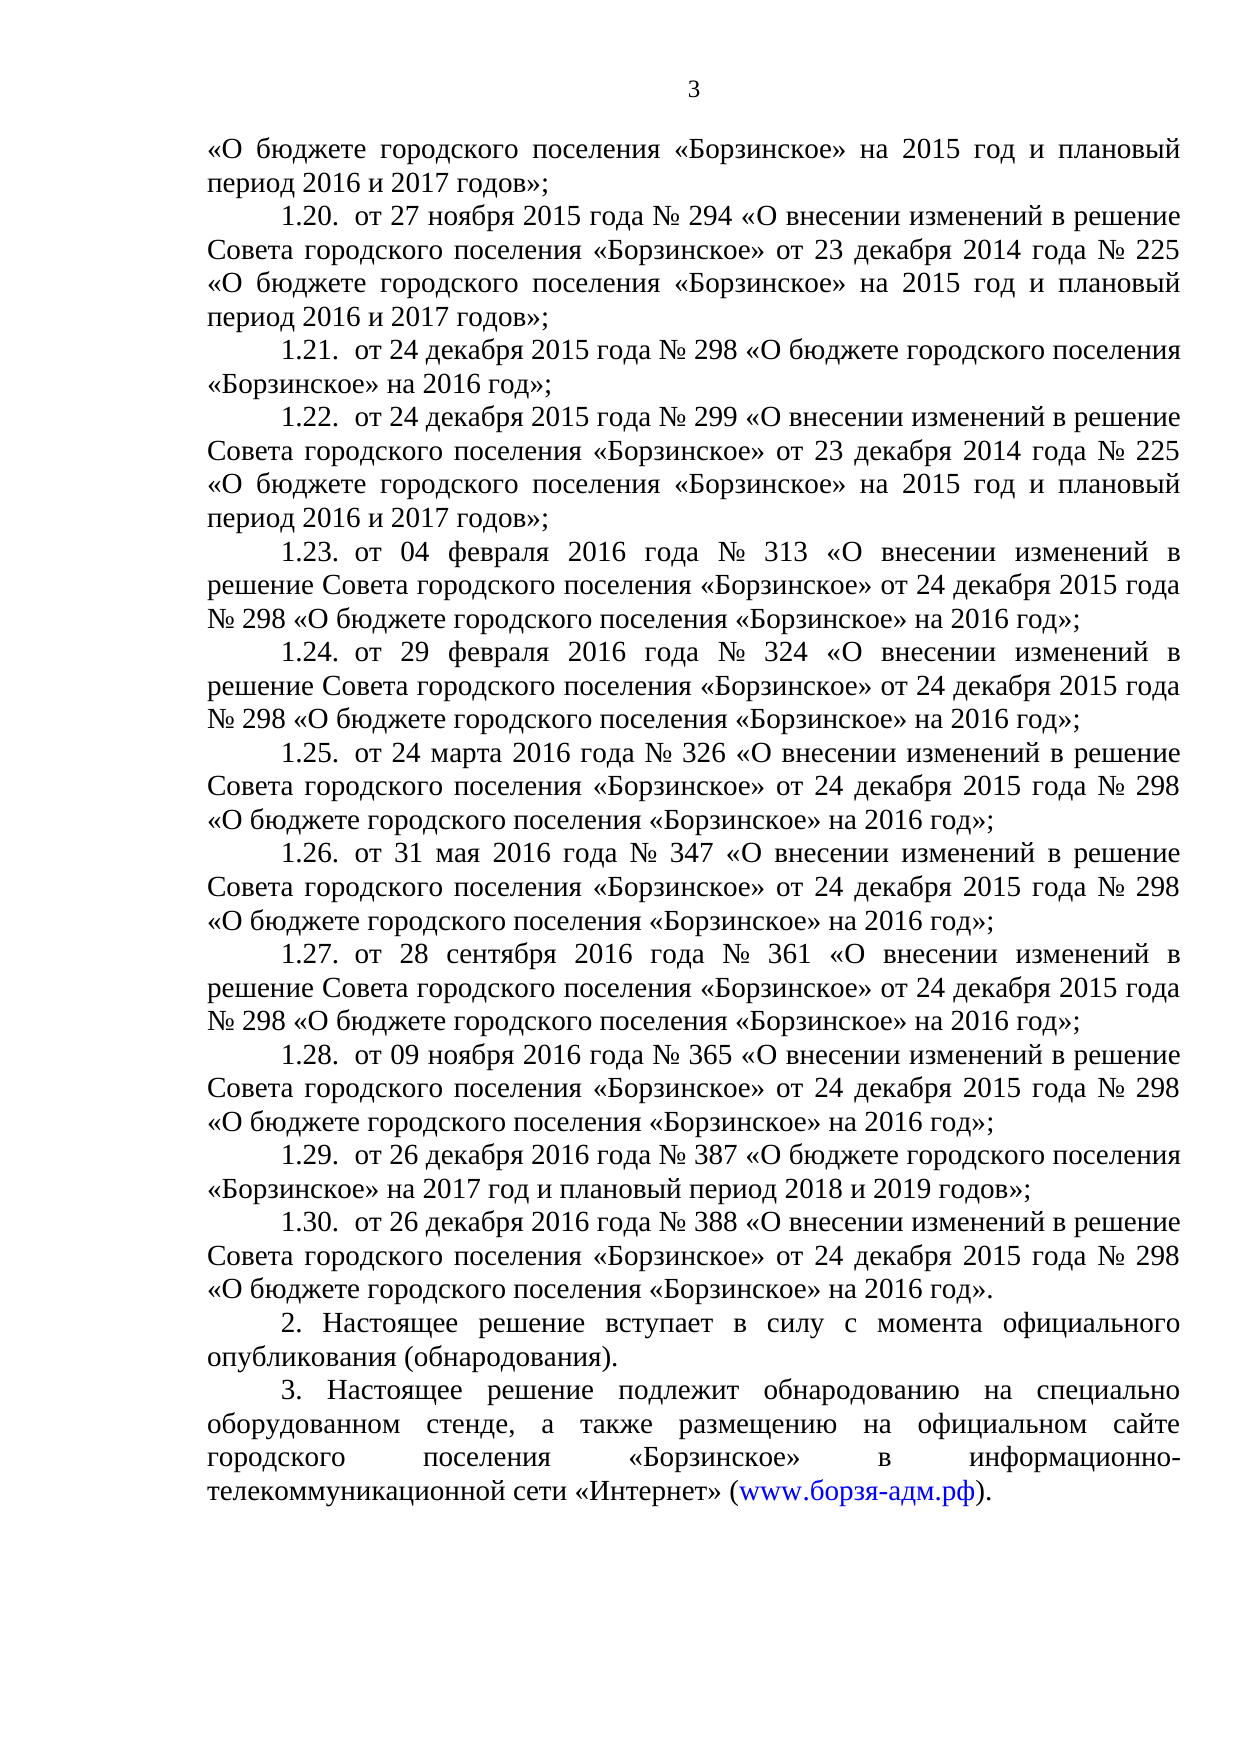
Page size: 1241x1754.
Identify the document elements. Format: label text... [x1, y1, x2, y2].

text 2. Настоящее решение вступает в силу с момента официального опубликования (обнародования). [207, 1305, 1181, 1372]
list от 24 декабря 2015 года № 298 «О бюджете городского поселения «Борзинское» на 2016 год»; [207, 332, 1181, 399]
list от 04 февраля 2016 года № 313 «О внесении изменений в решение Совета городского поселения «Борзинское» от 24 декабря 2015 года № 298 «О бюджете городского поселения «Борзинское» на 2016 год»; [207, 534, 1181, 634]
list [207, 131, 1181, 198]
list от 29 февраля 2016 года № 324 «О внесении изменений в решение Совета городского поселения «Борзинское» от 24 декабря 2015 года № 298 «О бюджете городского поселения «Борзинское» на 2016 год»; [207, 634, 1181, 735]
list от 09 ноября 2016 года № 365 «О внесении изменений в решение Совета городского поселения «Борзинское» от 24 декабря 2015 года № 298 «О бюджете городского поселения «Борзинское» на 2016 год»; [207, 1037, 1181, 1137]
text 3. Настоящее решение подлежит обнародованию на специально оборудованном стенде, а также размещению на официальном сайте городского поселения «Борзинское» в информационно-телекоммуникационной сети «Интернет» (www.борзя-адм.рф). [207, 1372, 1181, 1506]
list от 24 декабря 2015 года № 299 «О внесении изменений в решение Совета городского поселения «Борзинское» от 23 декабря 2014 года № 225 «О бюджете городского поселения «Борзинское» на 2015 год и плановый период 2016 и 2017 годов»; [207, 399, 1181, 534]
list от 26 декабря 2016 года № 388 «О внесении изменений в решение Совета городского поселения «Борзинское» от 24 декабря 2015 года № 298 «О бюджете городского поселения «Борзинское» на 2016 год». [207, 1204, 1181, 1305]
list от 31 мая 2016 года № 347 «О внесении изменений в решение Совета городского поселения «Борзинское» от 24 декабря 2015 года № 298 «О бюджете городского поселения «Борзинское» на 2016 год»; [207, 836, 1181, 936]
list от 27 ноября 2015 года № 294 «О внесении изменений в решение Совета городского поселения «Борзинское» от 23 декабря 2014 года № 225 «О бюджете городского поселения «Борзинское» на 2015 год и плановый период 2016 и 2017 годов»; [207, 198, 1181, 332]
list от 26 декабря 2016 года № 387 «О бюджете городского поселения «Борзинское» на 2017 год и плановый период 2018 и 2019 годов»; [207, 1137, 1181, 1204]
list от 24 марта 2016 года № 326 «О внесении изменений в решение Совета городского поселения «Борзинское» от 24 декабря 2015 года № 298 «О бюджете городского поселения «Борзинское» на 2016 год»; [207, 735, 1181, 836]
list от 28 сентября 2016 года № 361 «О внесении изменений в решение Совета городского поселения «Борзинское» от 24 декабря 2015 года № 298 «О бюджете городского поселения «Борзинское» на 2016 год»; [207, 936, 1181, 1037]
